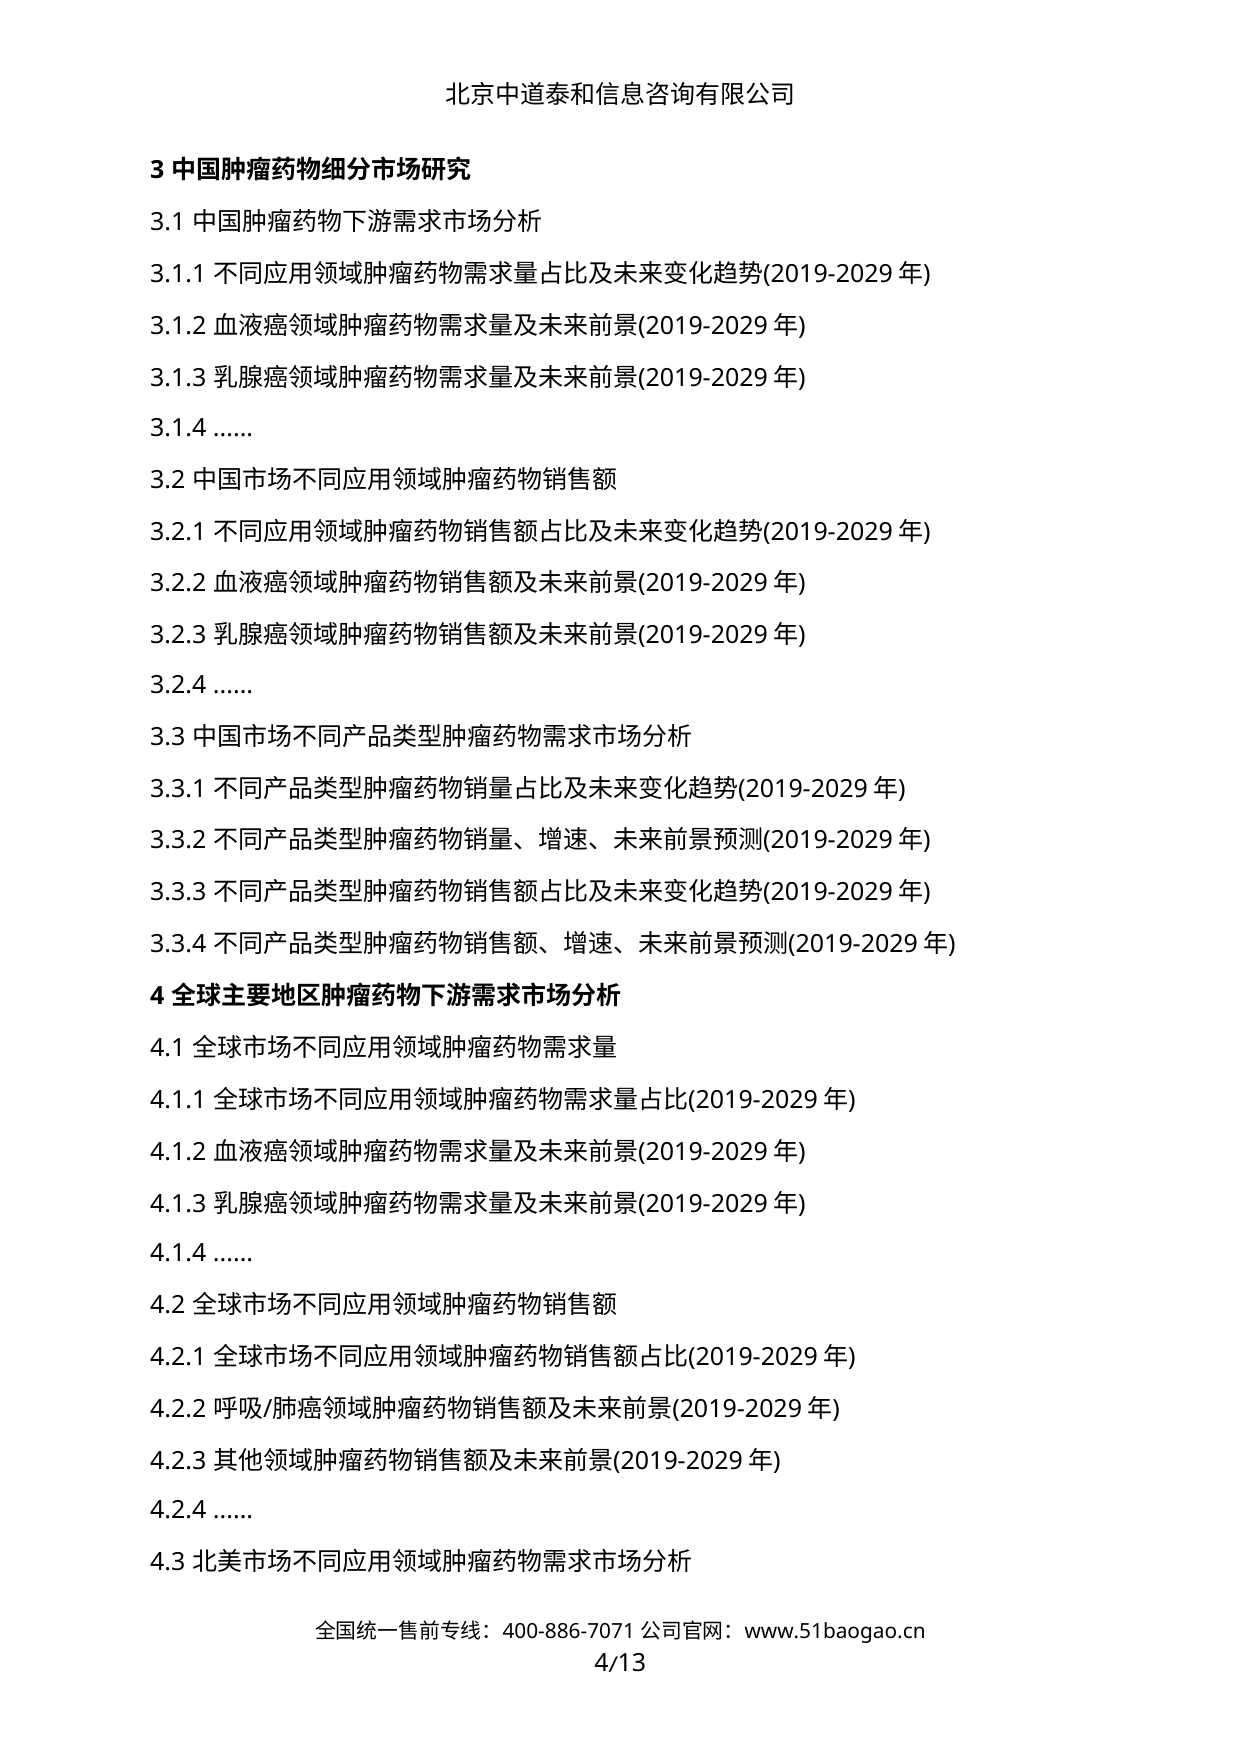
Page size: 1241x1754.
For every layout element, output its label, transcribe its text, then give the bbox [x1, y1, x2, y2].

text 4 全球主要地区肿瘤药物下游需求市场分析 [150, 976, 1090, 1012]
text 3.3.1 不同产品类型肿瘤药物销量占比及未来变化趋势(2019-2029年) [150, 768, 1090, 804]
text 4.2.4 ...... [150, 1492, 1090, 1526]
text 3.1.4 ...... [150, 409, 1090, 443]
text 3.3.3 不同产品类型肿瘤药物销售额占比及未来变化趋势(2019-2029年) [150, 872, 1090, 908]
text 3.2.4 ...... [150, 667, 1090, 701]
text 3.2.3 乳腺癌领域肿瘤药物销售额及未来前景(2019-2029年) [150, 615, 1090, 651]
text 4.2.1 全球市场不同应用领域肿瘤药物销售额占比(2019-2029年) [150, 1337, 1090, 1373]
text 3.1.3 乳腺癌领域肿瘤药物需求量及未来前景(2019-2029年) [150, 357, 1090, 394]
text 3.1.1 不同应用领域肿瘤药物需求量占比及未来变化趋势(2019-2029年) [150, 254, 1090, 290]
text 4.1.3 乳腺癌领域肿瘤药物需求量及未来前景(2019-2029年) [150, 1183, 1090, 1219]
text 3.2.1 不同应用领域肿瘤药物销售额占比及未来变化趋势(2019-2029年) [150, 511, 1090, 547]
text 4.1.1 全球市场不同应用领域肿瘤药物需求量占比(2019-2029年) [150, 1079, 1090, 1116]
text 3.2.2 血液癌领域肿瘤药物销售额及未来前景(2019-2029年) [150, 563, 1090, 599]
text 4.2 全球市场不同应用领域肿瘤药物销售额 [150, 1285, 1090, 1321]
text 4.2.3 其他领域肿瘤药物销售额及未来前景(2019-2029年) [150, 1440, 1090, 1477]
text 3.3.4 不同产品类型肿瘤药物销售额、增速、未来前景预测(2019-2029年) [150, 924, 1090, 960]
text 4.1.2 血液癌领域肿瘤药物需求量及未来前景(2019-2029年) [150, 1131, 1090, 1167]
text 3.3.2 不同产品类型肿瘤药物销量、增速、未来前景预测(2019-2029年) [150, 820, 1090, 856]
text 4.3 北美市场不同应用领域肿瘤药物需求市场分析 [150, 1542, 1090, 1578]
text 4.1.4 ...... [150, 1235, 1090, 1269]
text 3.2 中国市场不同应用领域肿瘤药物销售额 [150, 459, 1090, 495]
text 4.1 全球市场不同应用领域肿瘤药物需求量 [150, 1027, 1090, 1064]
text 3.1.2 血液癌领域肿瘤药物需求量及未来前景(2019-2029年) [150, 306, 1090, 342]
text 3.1 中国肿瘤药物下游需求市场分析 [150, 202, 1090, 238]
text 3.3 中国市场不同产品类型肿瘤药物需求市场分析 [150, 716, 1090, 752]
text 3 中国肿瘤药物细分市场研究 [150, 150, 1090, 186]
text 4.2.2 呼吸/肺癌领域肿瘤药物销售额及未来前景(2019-2029年) [150, 1388, 1090, 1425]
